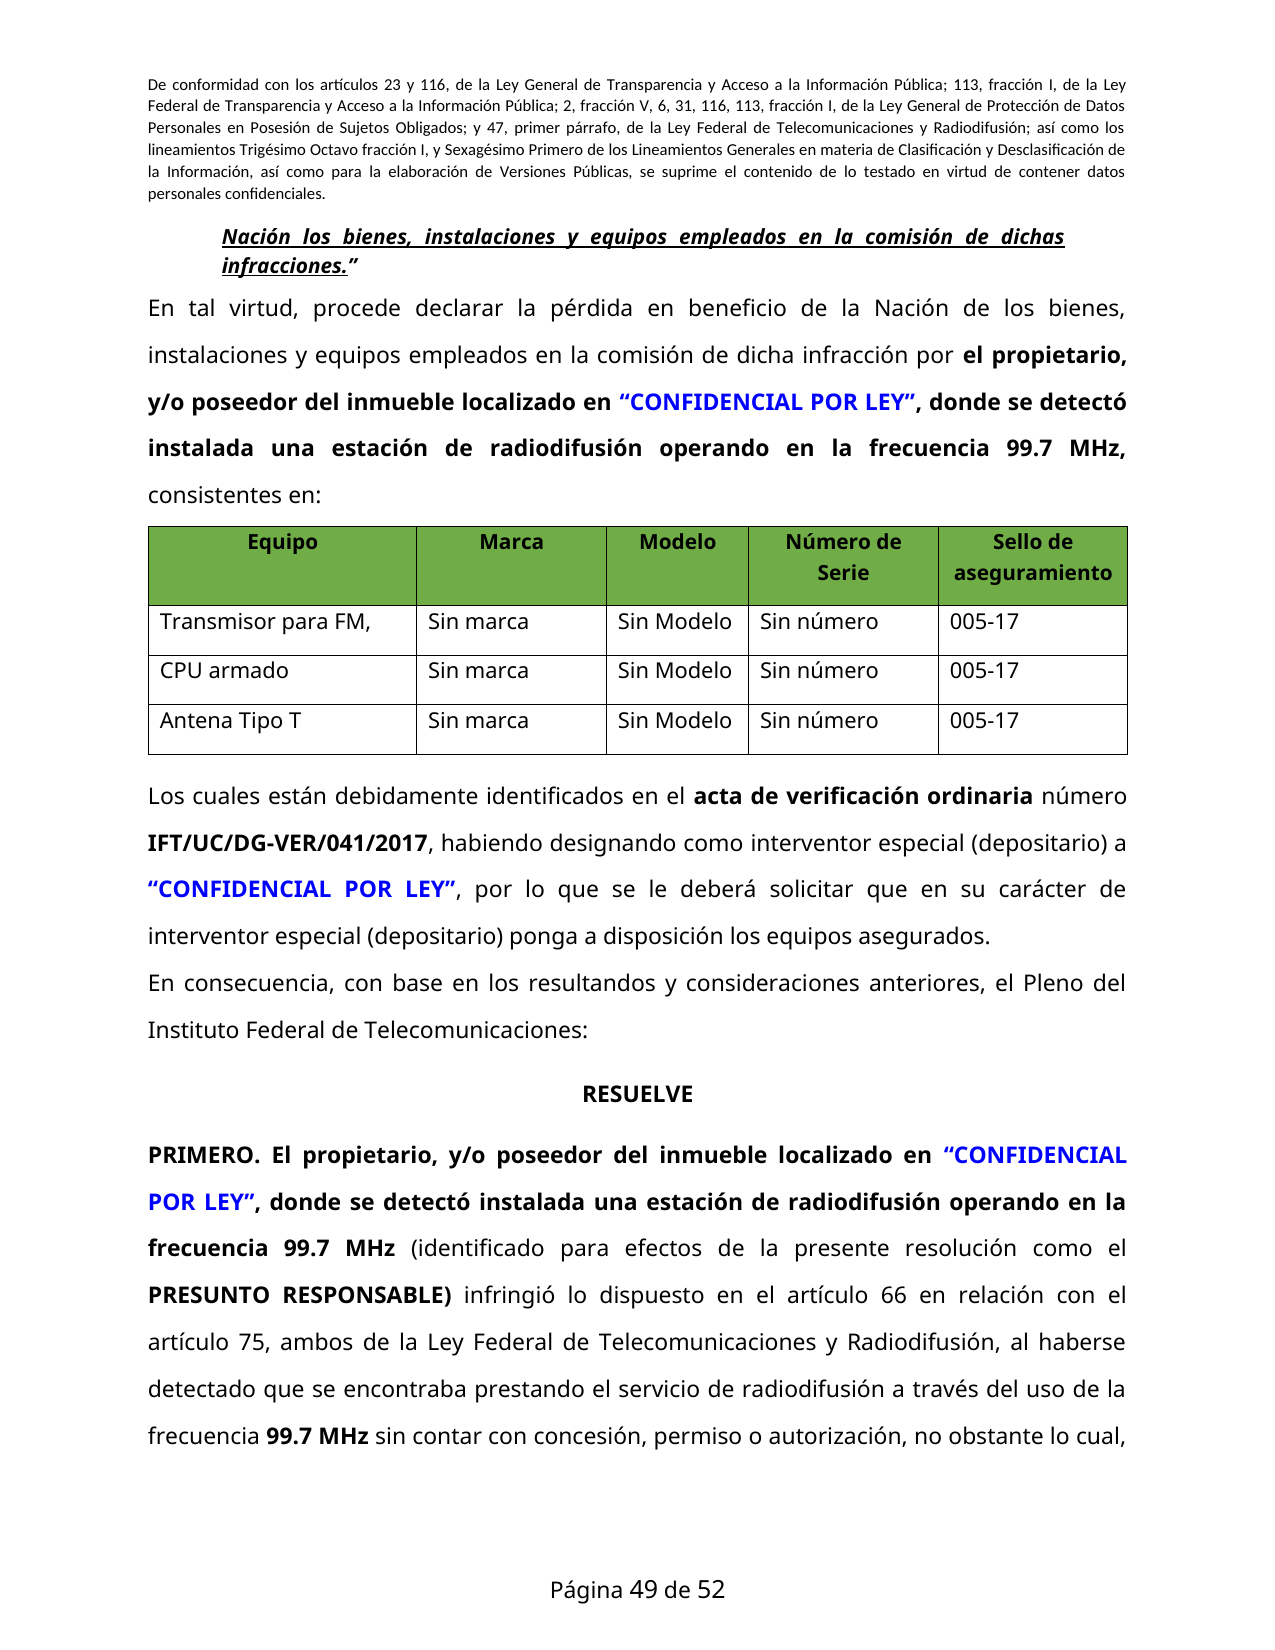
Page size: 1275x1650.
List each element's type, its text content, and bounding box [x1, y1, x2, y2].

table_cell Sin número [749, 705, 938, 754]
text En tal virtud, procede declarar la pérdida en beneficio de la Nación de los bienes, instalaciones y equipos empleados en la comisión de dicha infracción por el propietario, y/o poseedor del inmueble localizado en “CONFIDENCIAL POR LEY”, donde se detectó instalada una estación de radiodifusión operando en la frecuencia 99.7 MHz, consistentes en: [148, 292, 1127, 510]
table_header Número de Serie [749, 527, 938, 605]
table_cell Sin Modelo [607, 656, 748, 704]
table_cell 005-17 [939, 705, 1127, 754]
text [222, 222, 1068, 279]
table_cell Transmisor para FM, [149, 606, 416, 654]
table_cell Sin número [749, 656, 938, 704]
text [148, 1138, 1127, 1451]
table_header Equipo [149, 527, 416, 605]
table_cell CPU armado [149, 656, 416, 704]
table_cell Sin Modelo [607, 705, 748, 754]
subtitle RESUELVE [148, 1078, 1127, 1109]
table_header Marca [417, 527, 606, 605]
text Los cuales están debidamente identificados en el acta de verificación ordinaria número IFT/UC/DG-VER/041/2017, habiendo designando como interventor especial (depositario) a “CONFIDENCIAL POR LEY”, por lo que se le deberá solicitar que en su carácter de interventor especial (depositario) ponga a disposición los equipos asegurados. [148, 780, 1127, 952]
table_header Modelo [607, 527, 748, 605]
table_cell Sin marca [417, 705, 606, 754]
table_cell 005-17 [939, 606, 1127, 654]
table_cell Sin marca [417, 606, 606, 654]
table_header Sello de aseguramiento [939, 527, 1127, 605]
text En consecuencia, con base en los resultandos y consideraciones anteriores, el Pleno del Instituto Federal de Telecomunicaciones: [148, 967, 1127, 1045]
table_cell Sin marca [417, 656, 606, 704]
table_cell 005-17 [939, 656, 1127, 704]
table_cell Sin número [749, 606, 938, 654]
table_cell Antena Tipo T [149, 705, 416, 754]
table_cell Sin Modelo [607, 606, 748, 654]
